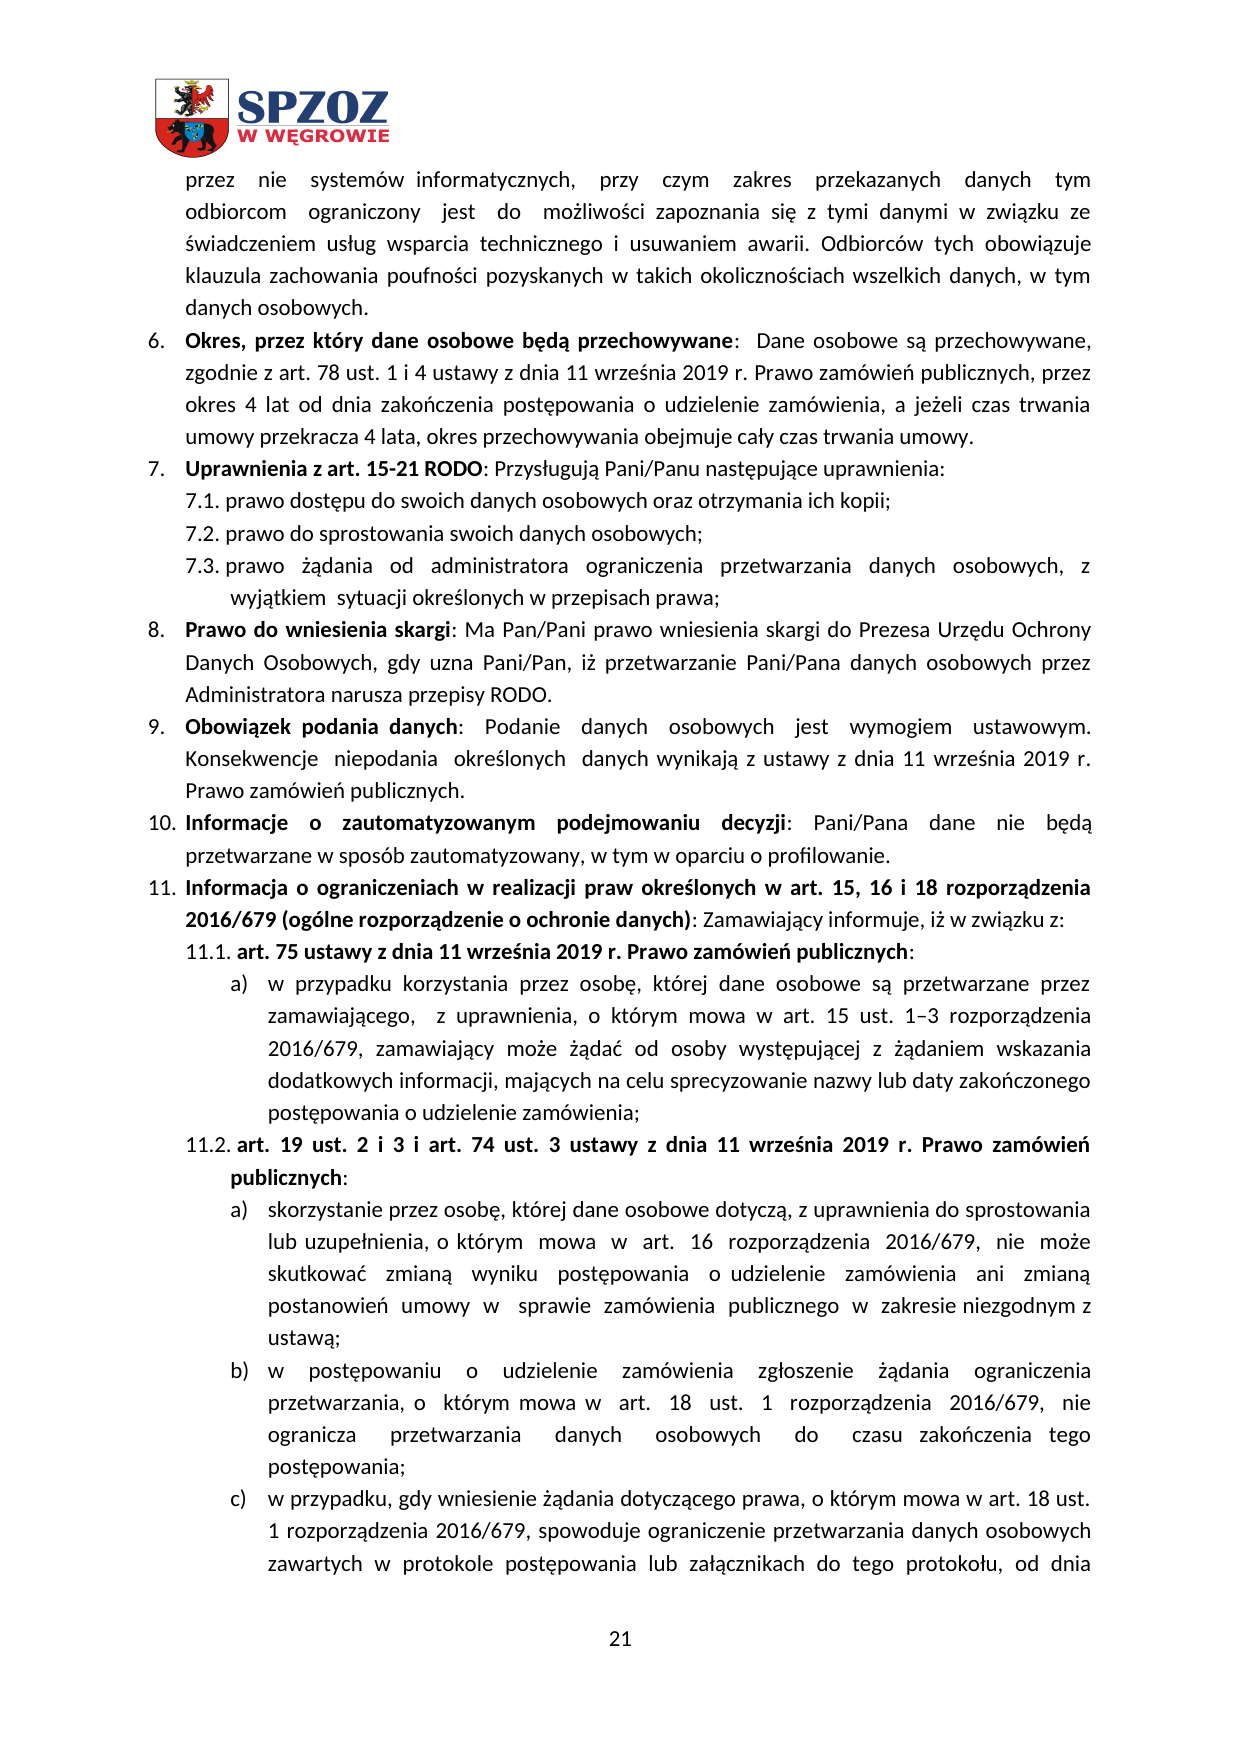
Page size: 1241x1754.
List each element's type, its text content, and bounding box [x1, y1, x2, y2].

list w przypadku korzystania przez osobę, której dane osobowe są przetwarzane przez zamawiającego, z uprawnienia, o którym mowa w art. 15 ust. 1–3 rozporządzenia 2016/679, zamawiający może żądać od osoby występującej z żądaniem wskazania dodatkowych informacji, mających na celu sprecyzowanie nazwy lub daty zakończonego postępowania o udzielenie zamówienia; [230, 969, 1093, 1126]
list Obowiązek podania danych: Podanie danych osobowych jest wymogiem ustawowym. Konsekwencje niepodania określonych danych wynikają z ustawy z dnia 11 września 2019 r. Prawo zamówień publicznych. [148, 712, 1093, 804]
list prawo żądania od administratora ograniczenia przetwarzania danych osobowych, z wyjątkiem sytuacji określonych w przepisach prawa; [185, 551, 1093, 611]
list Uprawnienia z art. 15-21 RODO: Przysługują Pani/Panu następujące uprawnienia: [148, 454, 1093, 482]
list skorzystanie przez osobę, której dane osobowe dotyczą, z uprawnienia do sprostowania lub uzupełnienia, o którym mowa w art. 16 rozporządzenia 2016/679, nie może skutkować zmianą wyniku postępowania o udzielenie zamówienia ani zmianą postanowień umowy w sprawie zamówienia publicznego w zakresie niezgodnym z ustawą; [230, 1195, 1093, 1352]
list Informacje o zautomatyzowanym podejmowaniu decyzji: Pani/Pana dane nie będą przetwarzane w sposób zautomatyzowany, w tym w oparciu o profilowanie. [148, 808, 1093, 869]
list Informacja o ograniczeniach w realizacji praw określonych w art. 15, 16 i 18 rozporządzenia 2016/679 (ogólne rozporządzenie o ochronie danych): Zamawiający informuje, iż w związku z: [148, 873, 1093, 933]
list Okres, przez który dane osobowe będą przechowywane: Dane osobowe są przechowywane, zgodnie z art. 78 ust. 1 i 4 ustawy z dnia 11 września 2019 r. Prawo zamówień publicznych, przez okres 4 lat od dnia zakończenia postępowania o udzielenie zamówienia, a jeżeli czas trwania umowy przekracza 4 lata, okres przechowywania obejmuje cały czas trwania umowy. [148, 326, 1093, 450]
list prawo do sprostowania swoich danych osobowych; [185, 519, 1093, 547]
picture [147, 73, 400, 165]
list art. 19 ust. 2 i 3 i art. 74 ust. 3 ustawy z dnia 11 września 2019 r. Prawo zamówień publicznych: [185, 1130, 1093, 1191]
list prawo dostępu do swoich danych osobowych oraz otrzymania ich kopii; [185, 487, 1093, 515]
list Prawo do wniesienia skargi: Ma Pan/Pani prawo wniesienia skargi do Prezesa Urzędu Ochrony Danych Osobowych, gdy uzna Pani/Pan, iż przetwarzanie Pani/Pana danych osobowych przez Administratora narusza przepisy RODO. [148, 615, 1093, 708]
list art. 75 ustawy z dnia 11 września 2019 r. Prawo zamówień publicznych: [185, 937, 1093, 965]
list w postępowaniu o udzielenie zamówienia zgłoszenie żądania ograniczenia przetwarzania, o którym mowa w art. 18 ust. 1 rozporządzenia 2016/679, nie ogranicza przetwarzania danych osobowych do czasu zakończenia tego postępowania; [230, 1356, 1093, 1480]
